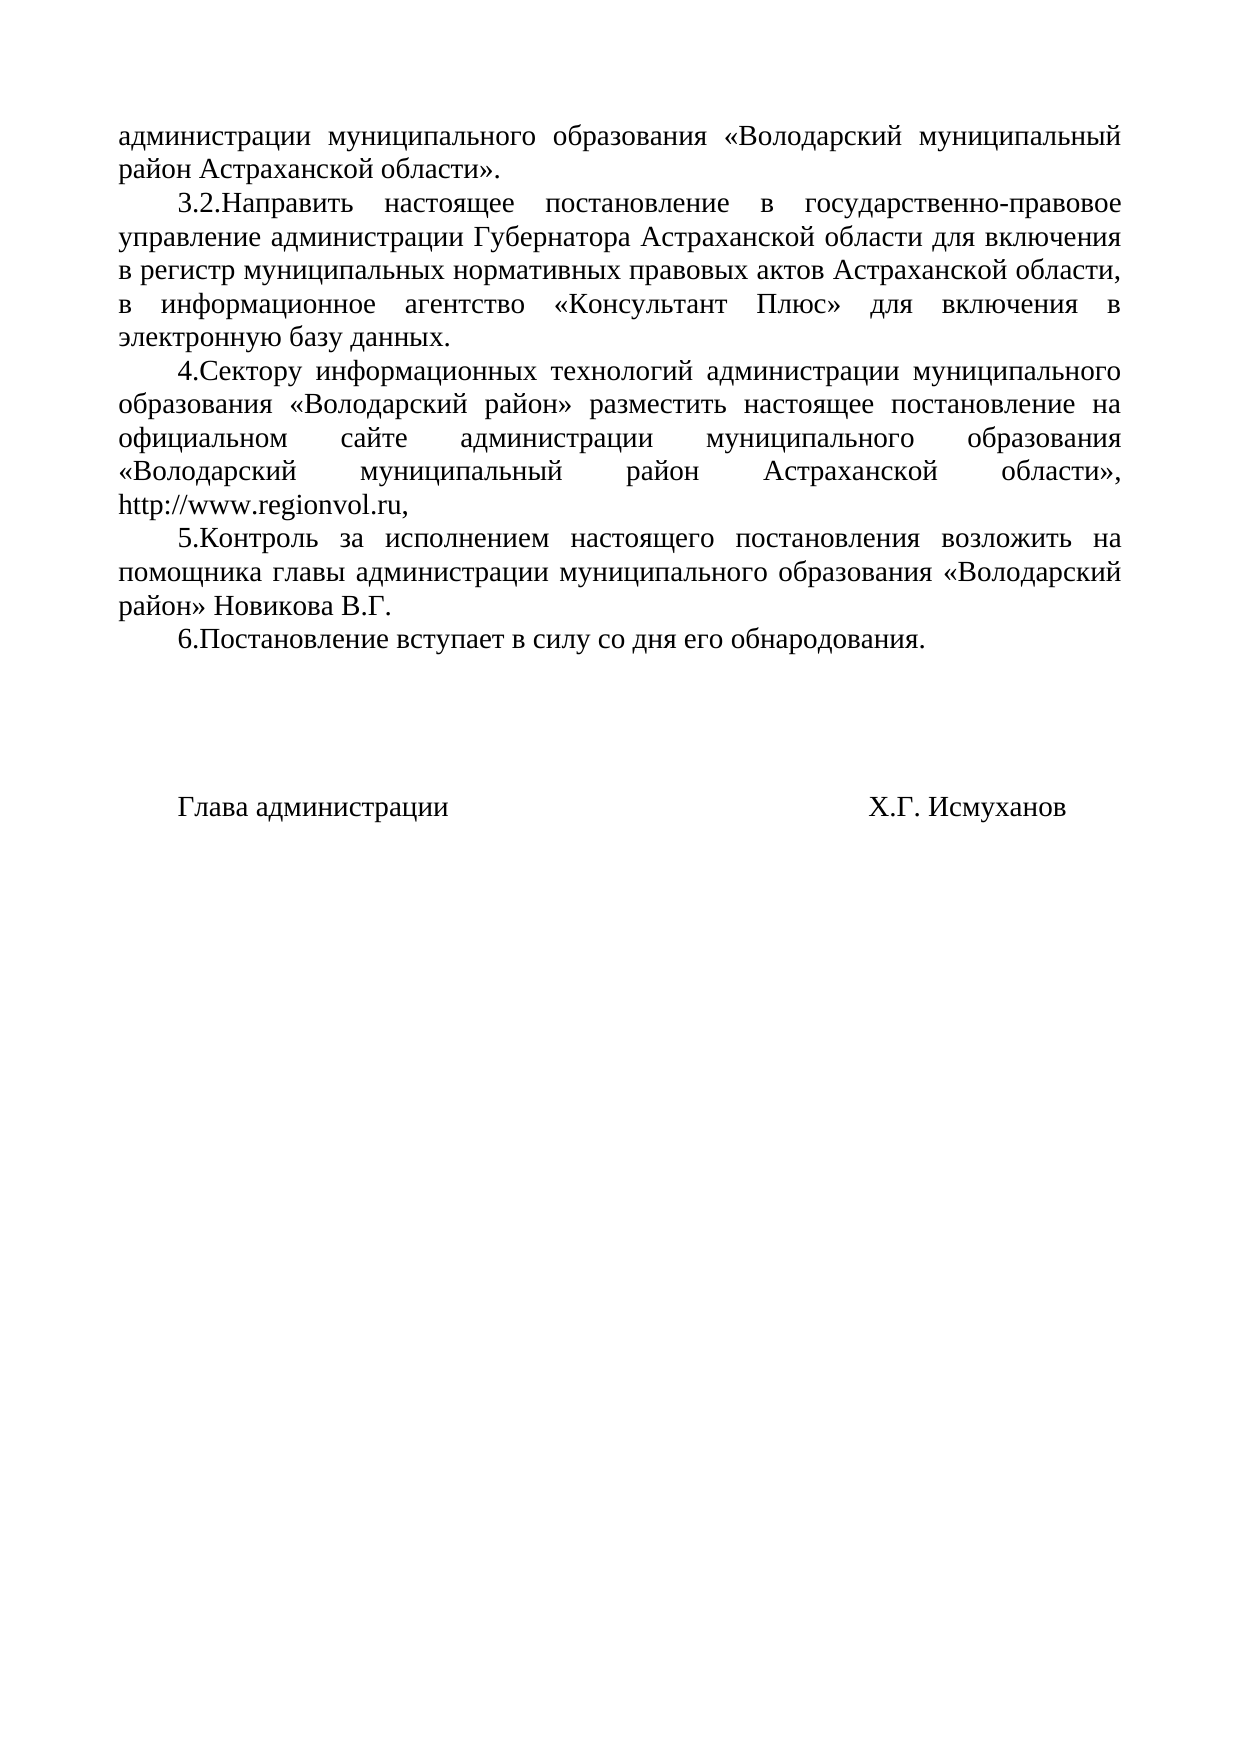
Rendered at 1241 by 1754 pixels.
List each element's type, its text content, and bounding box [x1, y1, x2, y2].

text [118, 118, 1122, 185]
text 5.Контроль за исполнением настоящего постановления возложить на помощника главы администрации муниципального образования «Володарский район» Новикова В.Г. [118, 521, 1122, 621]
text 4.Сектору информационных технологий администрации муниципального образования «Володарский район» разместить настоящее постановление на официальном сайте администрации муниципального образования «Володарский муниципальный район Астраханской области», http://www.regionvol.ru, [118, 353, 1122, 521]
text 6.Постановление вступает в силу со дня его обнародования. [118, 621, 1122, 655]
text 3.2.Направить настоящее постановление в государственно-правовое управление администрации Губернатора Астраханской области для включения в регистр муниципальных нормативных правовых актов Астраханской области, в информационное агентство «Консультант Плюс» для включения в электронную базу данных. [118, 185, 1122, 353]
text Глава администрации Х.Г. Исмуханов [118, 789, 1122, 822]
